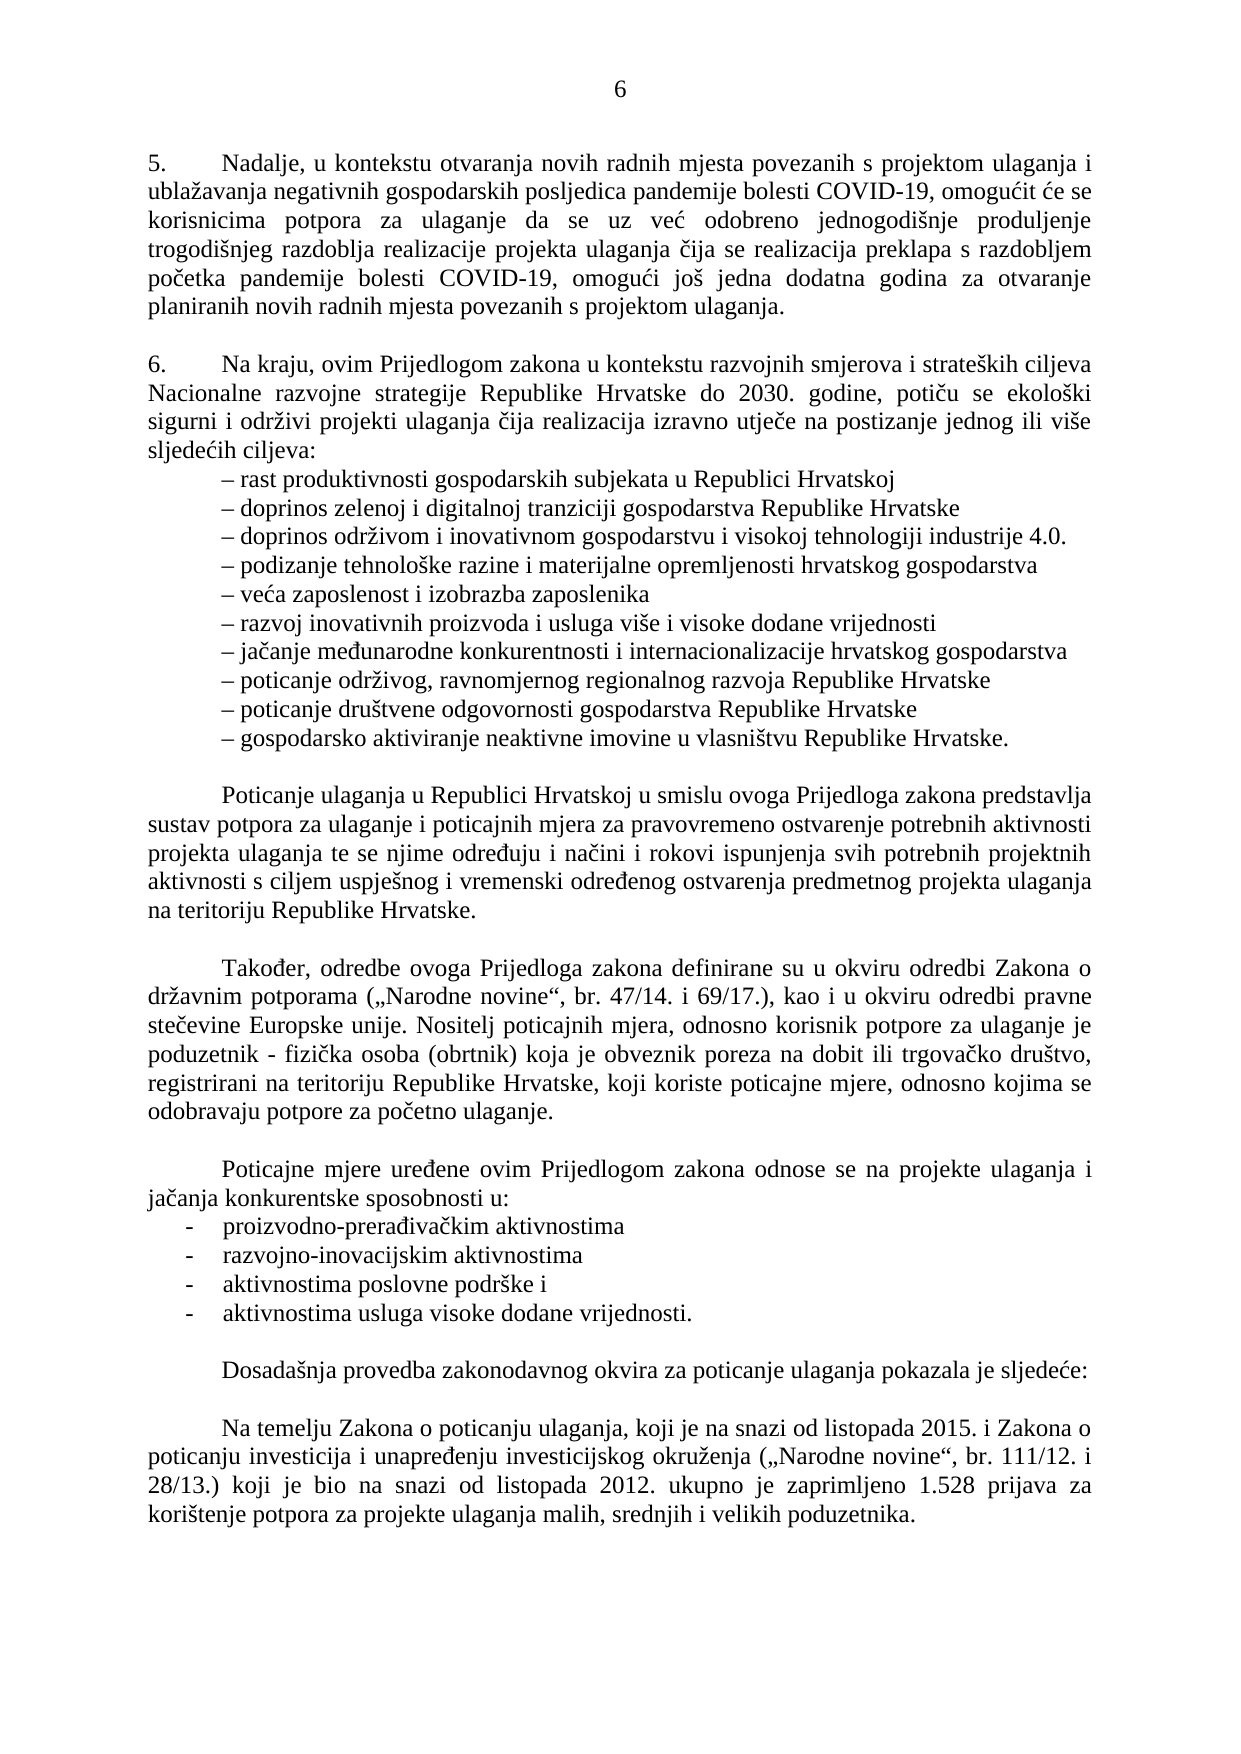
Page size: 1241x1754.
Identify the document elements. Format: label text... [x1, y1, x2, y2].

text – veća zaposlenost i izobrazba zaposlenika [148, 579, 1093, 608]
text Poticajne mjere uređene ovim Prijedlogom zakona odnose se na projekte ulaganja i jačanja konkurentske sposobnosti u: [148, 1154, 1093, 1211]
text – jačanje međunarodne konkurentnosti i internacionalizacije hrvatskog gospodarstva [148, 636, 1093, 665]
list aktivnostima usluga visoke dodane vrijednosti. [185, 1298, 1093, 1326]
list aktivnostima poslovne podrške i [185, 1269, 1093, 1298]
text – podizanje tehnološke razine i materijalne opremljenosti hrvatskog gospodarstva [148, 550, 1093, 579]
text Poticanje ulaganja u Republici Hrvatskoj u smislu ovoga Prijedloga zakona predstavlja sustav potpora za ulaganje i poticajnih mjera za pravovremeno ostvarenje potrebnih aktivnosti projekta ulaganja te se njime određuju i načini i rokovi ispunjenja svih potrebnih projektnih aktivnosti s ciljem uspješnog i vremenski određenog ostvarenja predmetnog projekta ulaganja na teritoriju Republike Hrvatske. [148, 780, 1093, 924]
list razvojno-inovacijskim aktivnostima [185, 1240, 1093, 1269]
list Na kraju, ovim Prijedlogom zakona u kontekstu razvojnih smjerova i strateških ciljeva Nacionalne razvojne strategije Republike Hrvatske do 2030. godine, potiču se ekološki sigurni i održivi projekti ulaganja čija realizacija izravno utječe na postizanje jednog ili više sljedećih ciljeva: [148, 349, 1093, 464]
text Dosadašnja provedba zakonodavnog okvira za poticanje ulaganja pokazala je sljedeće: [148, 1355, 1093, 1384]
text – poticanje društvene odgovornosti gospodarstva Republike Hrvatske [148, 694, 1093, 723]
list proizvodno-prerađivačkim aktivnostima [185, 1211, 1093, 1240]
text – doprinos zelenoj i digitalnoj tranziciji gospodarstva Republike Hrvatske [148, 493, 1093, 521]
text – doprinos održivom i inovativnom gospodarstvu i visokoj tehnologiji industrije 4.0. [148, 521, 1093, 550]
text – poticanje održivog, ravnomjernog regionalnog razvoja Republike Hrvatske [148, 665, 1093, 694]
text Na temelju Zakona o poticanju ulaganja, koji je na snazi od listopada 2015. i Zakona o poticanju investicija i unapređenju investicijskog okruženja („Narodne novine“, br. 111/12. i 28/13.) koji je bio na snazi od listopada 2012. ukupno je zaprimljeno 1.528 prijava za korištenje potpora za projekte ulaganja malih, srednjih i velikih poduzetnika. [148, 1413, 1093, 1528]
text Također, odredbe ovoga Prijedloga zakona definirane su u okviru odredbi Zakona o državnim potporama („Narodne novine“, br. 47/14. i 69/17.), kao i u okviru odredbi pravne stečevine Europske unije. Nositelj poticajnih mjera, odnosno korisnik potpore za ulaganje je poduzetnik - fizička osoba (obrtnik) koja je obveznik poreza na dobit ili trgovačko društvo, registrirani na teritoriju Republike Hrvatske, koji koriste poticajne mjere, odnosno kojima se odobravaju potpore za početno ulaganje. [148, 953, 1093, 1125]
text – razvoj inovativnih proizvoda i usluga više i visoke dodane vrijednosti [148, 608, 1093, 636]
text – gospodarsko aktiviranje neaktivne imovine u vlasništvu Republike Hrvatske. [148, 723, 1093, 751]
text – rast produktivnosti gospodarskih subjekata u Republici Hrvatskoj [148, 464, 1093, 493]
list Nadalje, u kontekstu otvaranja novih radnih mjesta povezanih s projektom ulaganja i ublažavanja negativnih gospodarskih posljedica pandemije bolesti COVID-19, omogućit će se korisnicima potpora za ulaganje da se uz već odobreno jednogodišnje produljenje trogodišnjeg razdoblja realizacije projekta ulaganja čija se realizacija preklapa s razdobljem početka pandemije bolesti COVID-19, omogući još jedna dodatna godina za otvaranje planiranih novih radnih mjesta povezanih s projektom ulaganja. [148, 148, 1093, 320]
